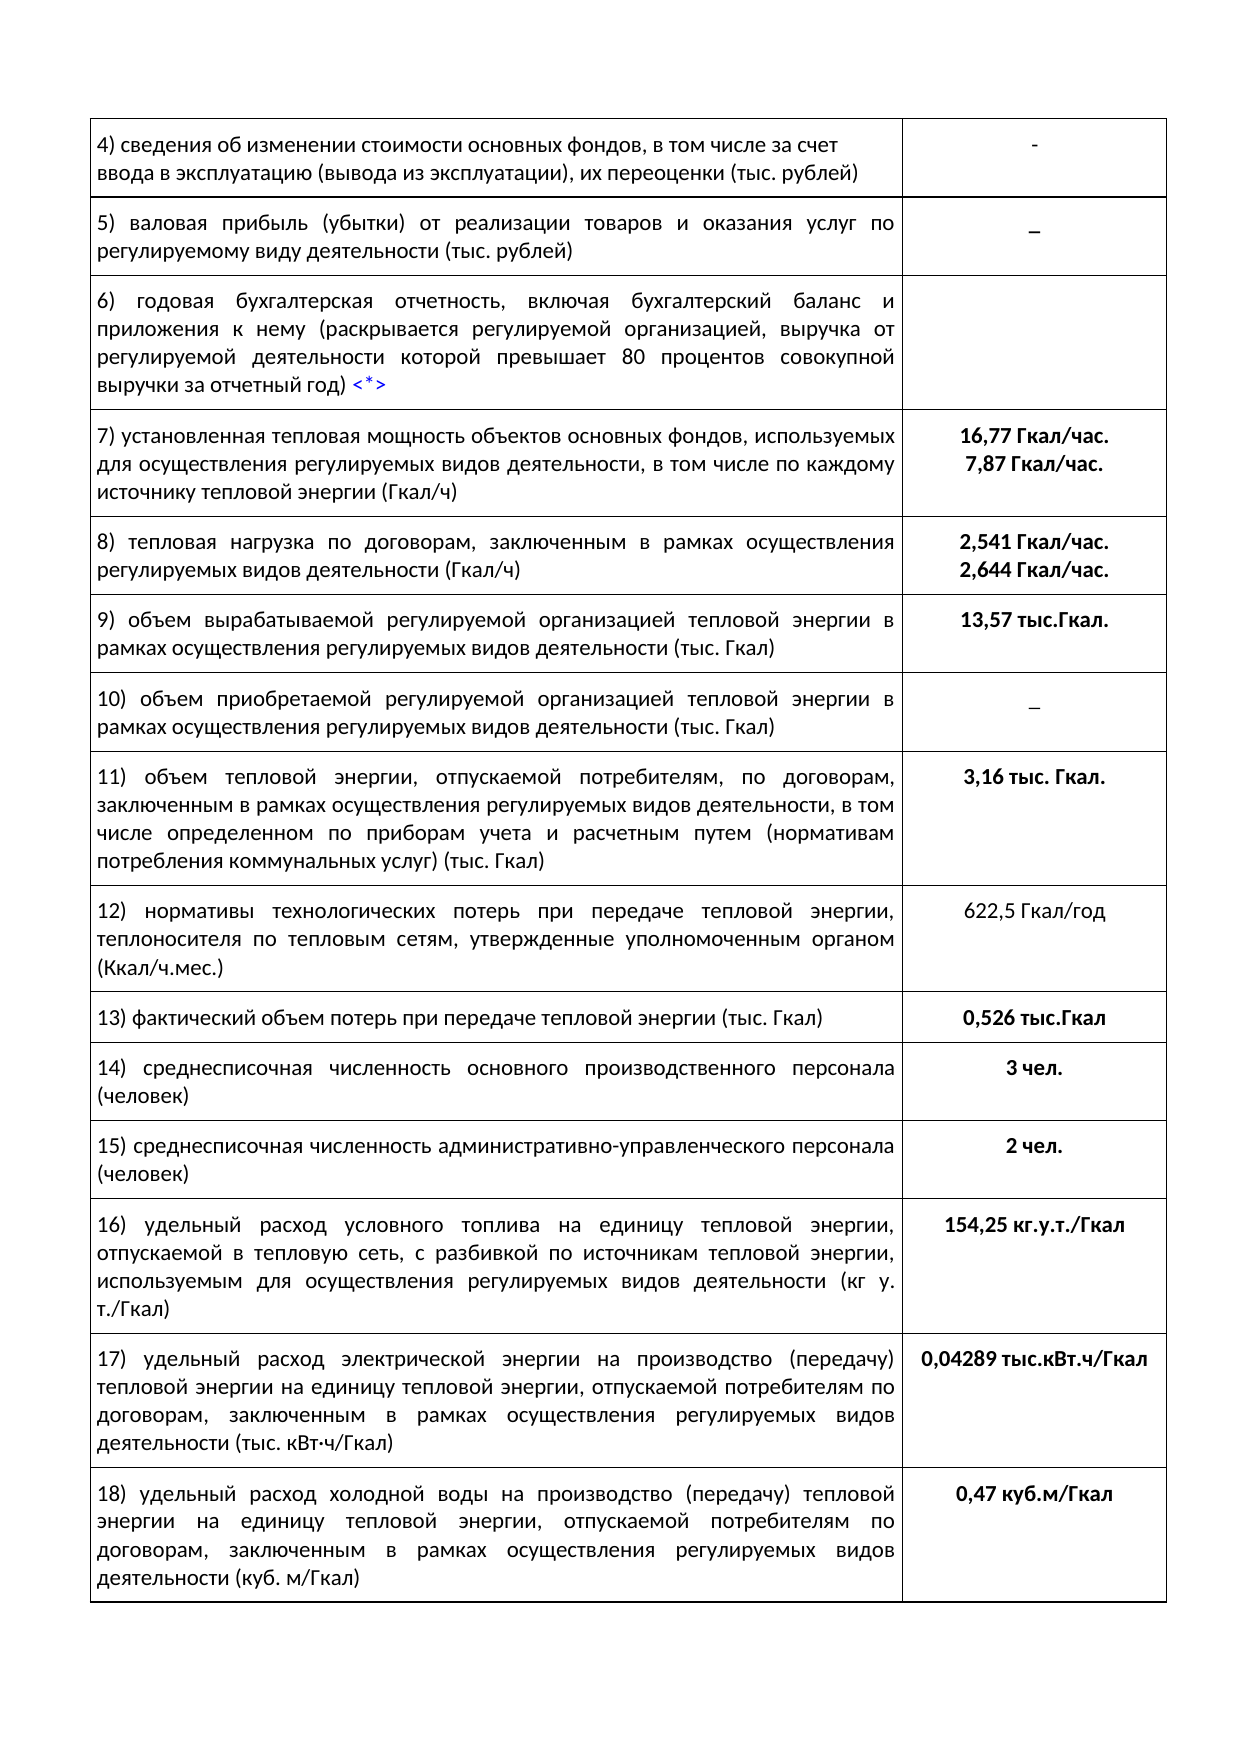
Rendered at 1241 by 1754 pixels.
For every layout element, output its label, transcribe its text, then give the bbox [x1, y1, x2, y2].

table_cell 9) объем вырабатываемой регулируемой организацией тепловой энергии в рамках осуществления регулируемых видов деятельности (тыс. Гкал) [91, 595, 902, 672]
table_cell 18) удельный расход холодной воды на производство (передачу) тепловой энергии на единицу тепловой энергии, отпускаемой потребителям по договорам, заключенным в рамках осуществления регулируемых видов деятельности (куб. м/Гкал) [91, 1468, 902, 1601]
table_cell 13,57 тыс.Гкал. [903, 595, 1166, 672]
table_cell 0,526 тыс.Гкал [903, 992, 1166, 1042]
table_cell 2 чел. [903, 1121, 1166, 1198]
table_cell - [903, 119, 1166, 196]
table_cell 622,5 Гкал/год [903, 886, 1166, 991]
table_cell 11) объем тепловой энергии, отпускаемой потребителям, по договорам, заключенным в рамках осуществления регулируемых видов деятельности, в том числе определенном по приборам учета и расчетным путем (нормативам потребления коммунальных услуг) (тыс. Гкал) [91, 752, 902, 885]
table_cell 154,25 кг.у.т./Гкал [903, 1199, 1166, 1333]
table_cell 17) удельный расход электрической энергии на производство (передачу) тепловой энергии на единицу тепловой энергии, отпускаемой потребителям по договорам, заключенным в рамках осуществления регулируемых видов деятельности (тыс. кВт·ч/Гкал) [91, 1334, 902, 1467]
table_cell 14) среднесписочная численность основного производственного персонала (человек) [91, 1043, 902, 1120]
table_cell 2,541 Гкал/час. 2,644 Гкал/час. [903, 517, 1166, 594]
table_cell 12) нормативы технологических потерь при передаче тепловой энергии, теплоносителя по тепловым сетям, утвержденные уполномоченным органом (Ккал/ч.мес.) [91, 886, 902, 991]
table_cell 15) среднесписочная численность административно-управленческого персонала (человек) [91, 1121, 902, 1198]
table_cell 0,04289 тыс.кВт.ч/Гкал [903, 1334, 1166, 1467]
table_cell 8) тепловая нагрузка по договорам, заключенным в рамках осуществления регулируемых видов деятельности (Гкал/ч) [91, 517, 902, 594]
table_cell 16,77 Гкал/час. 7,87 Гкал/час. [903, 410, 1166, 516]
table_cell 0,47 куб.м/Гкал [903, 1468, 1166, 1601]
table_cell [903, 276, 1166, 409]
table_cell 6) годовая бухгалтерская отчетность, включая бухгалтерский баланс и приложения к нему (раскрывается регулируемой организацией, выручка от регулируемой деятельности которой превышает 80 процентов совокупной выручки за отчетный год) <*> [91, 276, 902, 409]
table_cell 16) удельный расход условного топлива на единицу тепловой энергии, отпускаемой в тепловую сеть, с разбивкой по источникам тепловой энергии, используемым для осуществления регулируемых видов деятельности (кг у. т./Гкал) [91, 1199, 902, 1333]
table_cell 7) установленная тепловая мощность объектов основных фондов, используемых для осуществления регулируемых видов деятельности, в том числе по каждому источнику тепловой энергии (Гкал/ч) [91, 410, 902, 516]
table_cell 13) фактический объем потерь при передаче тепловой энергии (тыс. Гкал) [91, 992, 902, 1042]
table_cell 3 чел. [903, 1043, 1166, 1120]
table_cell _ [903, 673, 1166, 751]
table_cell 10) объем приобретаемой регулируемой организацией тепловой энергии в рамках осуществления регулируемых видов деятельности (тыс. Гкал) [91, 673, 902, 751]
table_cell _ [903, 198, 1166, 275]
table_cell 4) сведения об изменении стоимости основных фондов, в том числе за счет ввода в эксплуатацию (вывода из эксплуатации), их переоценки (тыс. рублей) [91, 119, 902, 196]
table_cell 5) валовая прибыль (убытки) от реализации товаров и оказания услуг по регулируемому виду деятельности (тыс. рублей) [91, 198, 902, 275]
table_cell 3,16 тыс. Гкал. [903, 752, 1166, 885]
